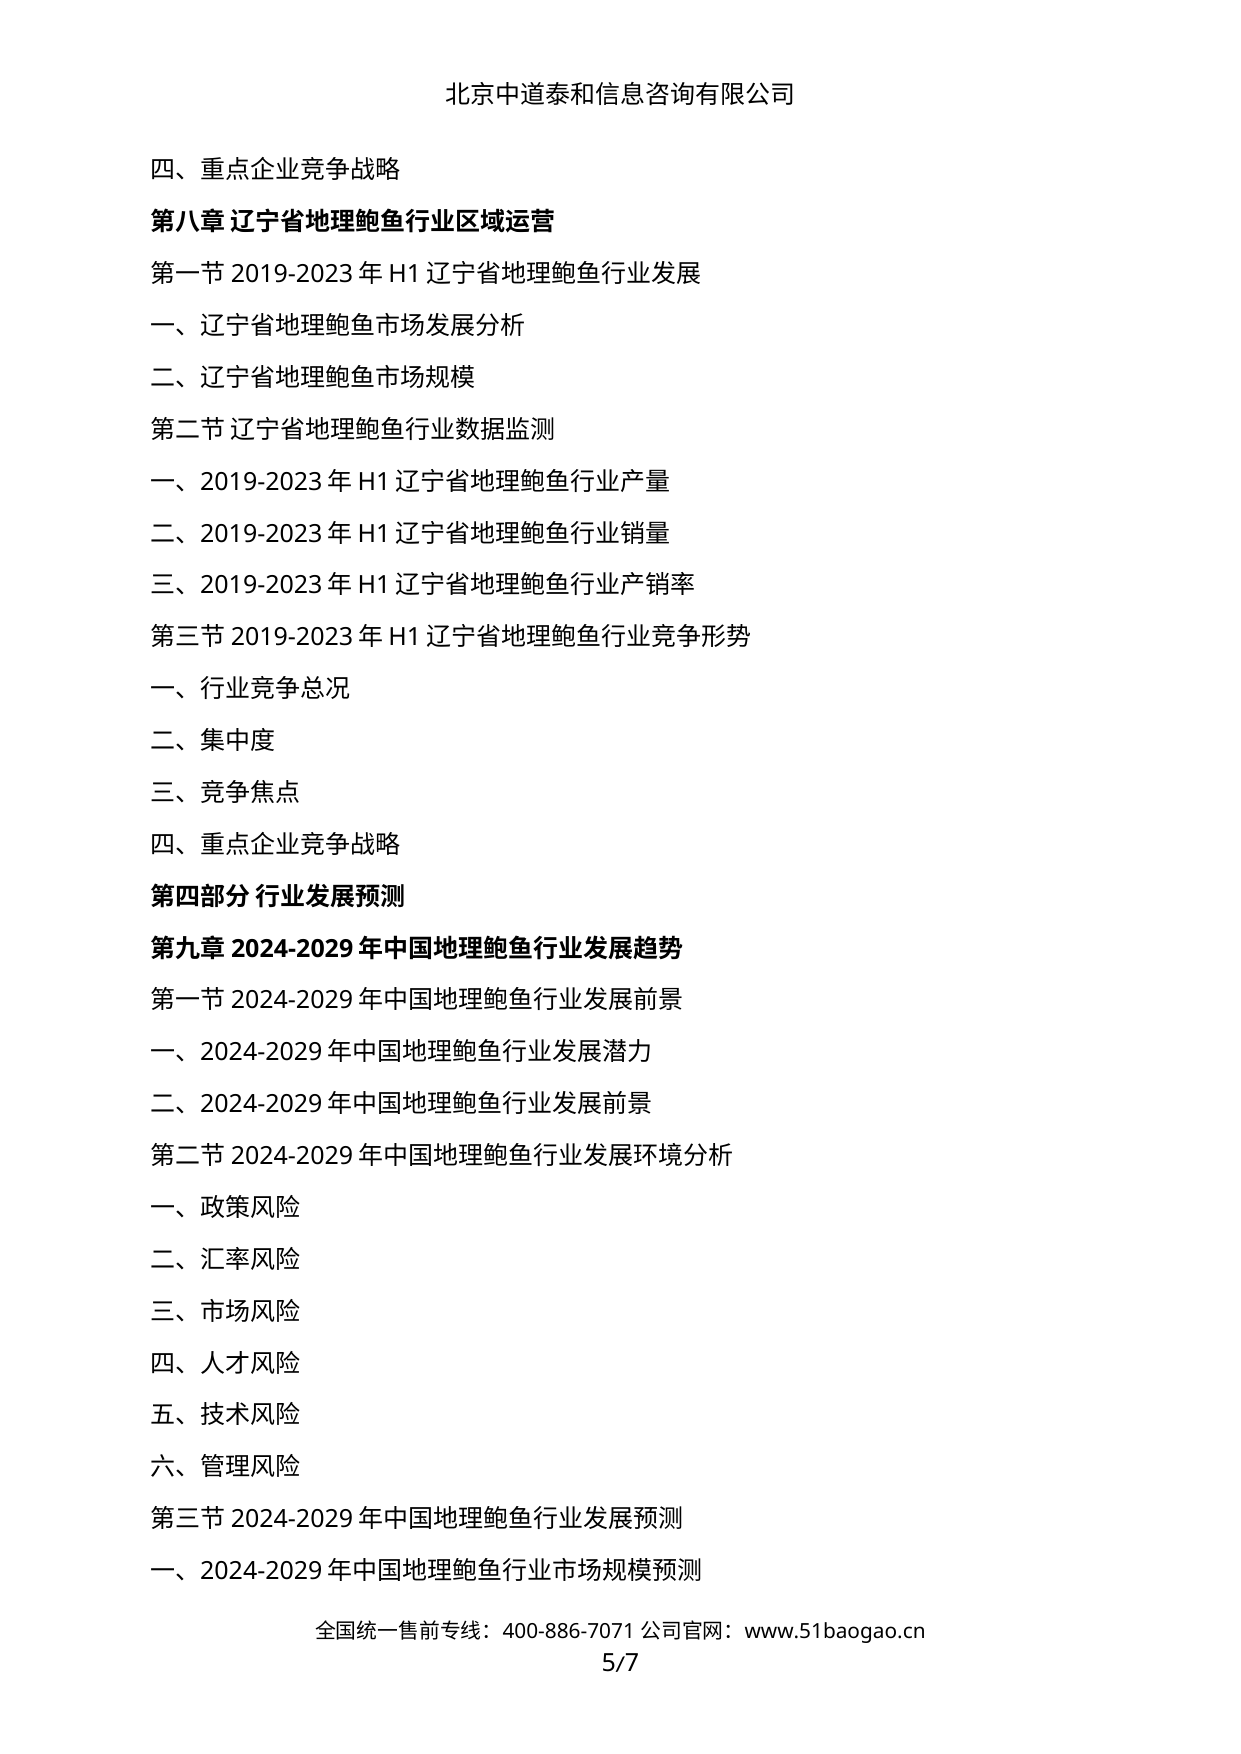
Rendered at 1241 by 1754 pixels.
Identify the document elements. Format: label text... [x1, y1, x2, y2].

text 第一节 2024-2029年中国地理鲍鱼行业发展前景 [150, 980, 1090, 1016]
text 四、重点企业竞争战略 [150, 824, 1090, 861]
text 二、集中度 [150, 721, 1090, 757]
text 二、2024-2029年中国地理鲍鱼行业发展前景 [150, 1084, 1090, 1120]
text 一、2024-2029年中国地理鲍鱼行业发展潜力 [150, 1032, 1090, 1068]
text 一、辽宁省地理鲍鱼市场发展分析 [150, 306, 1090, 342]
text 五、技术风险 [150, 1395, 1090, 1431]
text 三、竞争焦点 [150, 772, 1090, 809]
text 三、市场风险 [150, 1291, 1090, 1327]
text 二、汇率风险 [150, 1239, 1090, 1276]
text 第一节 2019-2023年H1辽宁省地理鲍鱼行业发展 [150, 254, 1090, 290]
text 一、政策风险 [150, 1187, 1090, 1224]
text 第八章 辽宁省地理鲍鱼行业区域运营 [150, 202, 1090, 238]
text 六、管理风险 [150, 1447, 1090, 1483]
text 四、重点企业竞争战略 [150, 150, 1090, 186]
text 一、2024-2029年中国地理鲍鱼行业市场规模预测 [150, 1551, 1090, 1587]
text 二、辽宁省地理鲍鱼市场规模 [150, 357, 1090, 394]
text 三、2019-2023年H1辽宁省地理鲍鱼行业产销率 [150, 565, 1090, 601]
text 第四部分 行业发展预测 [150, 876, 1090, 912]
text 第二节 2024-2029年中国地理鲍鱼行业发展环境分析 [150, 1136, 1090, 1172]
text 一、行业竞争总况 [150, 669, 1090, 705]
text 第三节 2019-2023年H1辽宁省地理鲍鱼行业竞争形势 [150, 617, 1090, 653]
text 一、2019-2023年H1辽宁省地理鲍鱼行业产量 [150, 461, 1090, 497]
text 第二节 辽宁省地理鲍鱼行业数据监测 [150, 409, 1090, 446]
text 四、人才风险 [150, 1343, 1090, 1379]
text 第九章 2024-2029年中国地理鲍鱼行业发展趋势 [150, 928, 1090, 964]
text 二、2019-2023年H1辽宁省地理鲍鱼行业销量 [150, 513, 1090, 549]
text 第三节 2024-2029年中国地理鲍鱼行业发展预测 [150, 1499, 1090, 1535]
